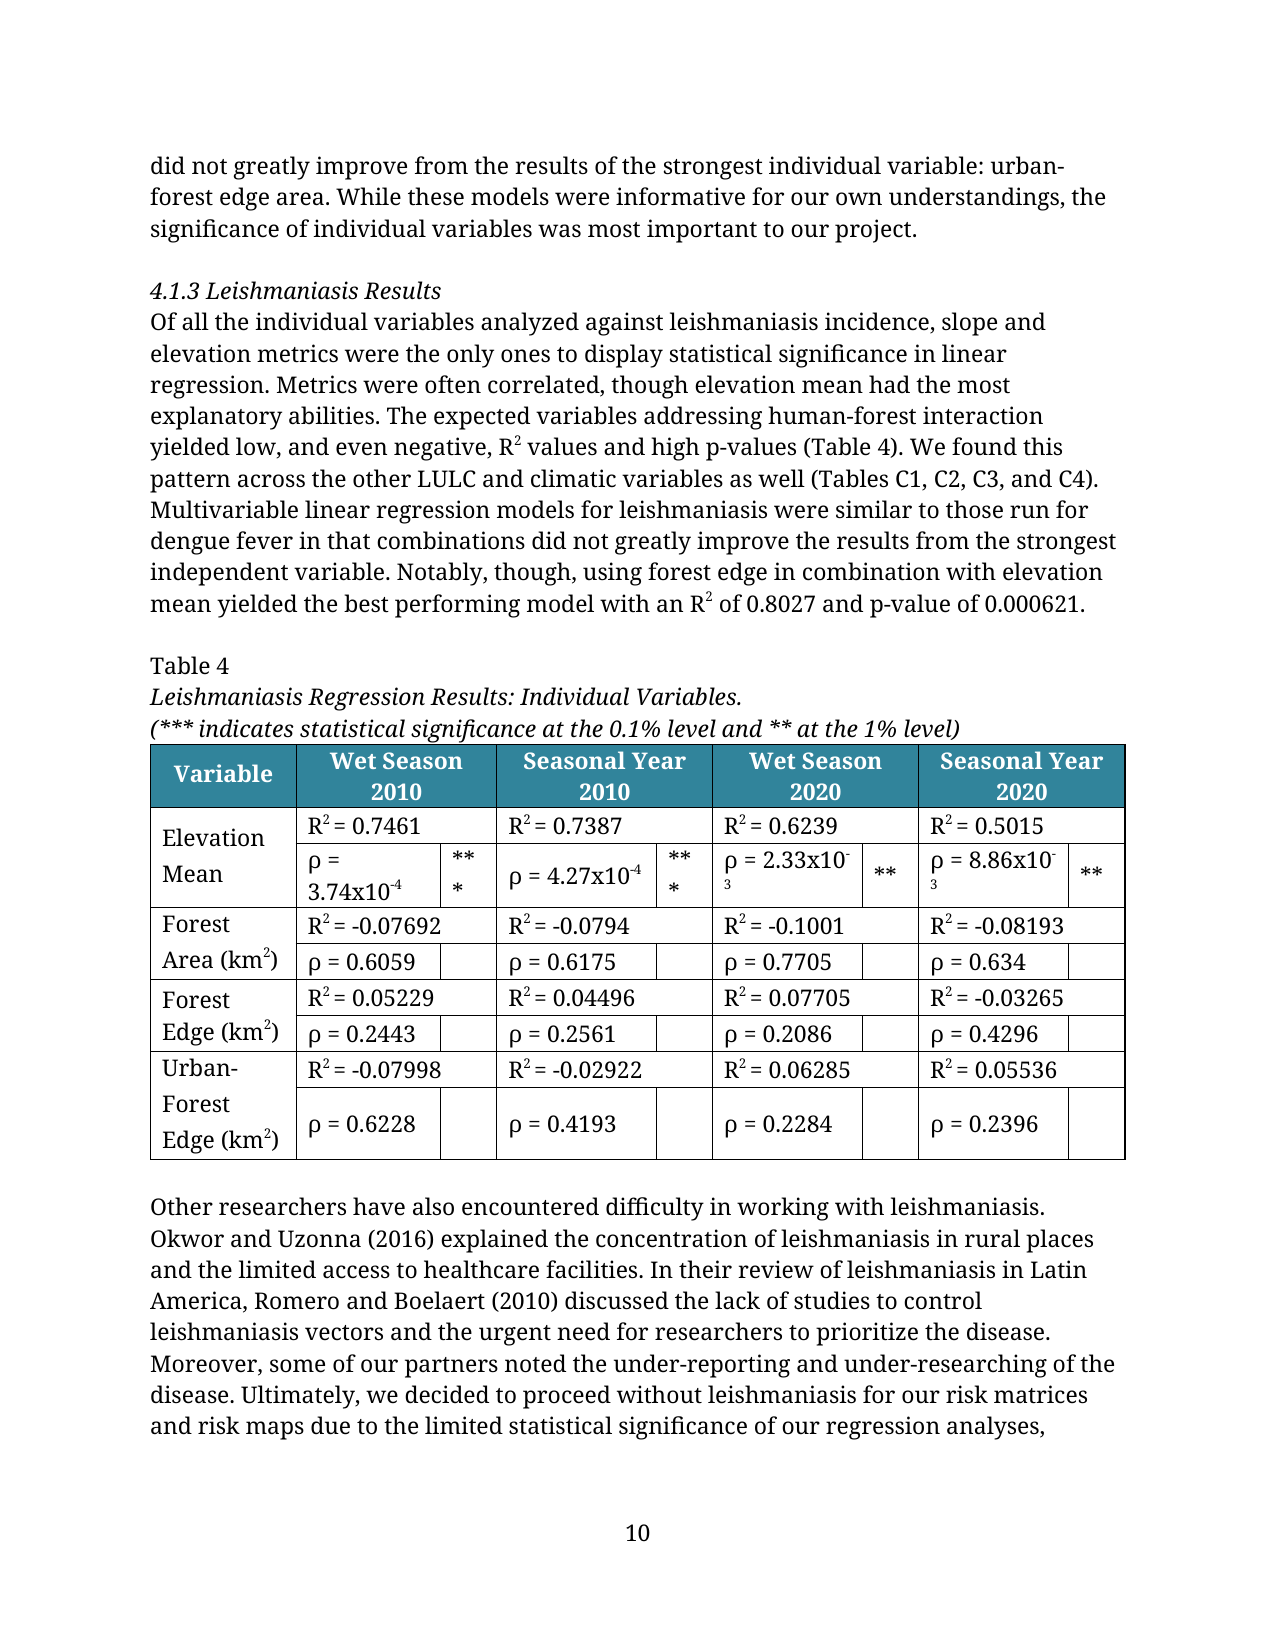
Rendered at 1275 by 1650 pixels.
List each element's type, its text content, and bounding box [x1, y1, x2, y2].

table_cell R2 = 0.7461 [297, 808, 496, 843]
table_cell R2 = 0.07705 [713, 980, 918, 1015]
table_cell [657, 944, 712, 979]
table_header Variable [151, 745, 296, 807]
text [150, 150, 1125, 244]
table_cell R2 = -0.02922 [497, 1052, 712, 1087]
table_header Wet Season 2020 [713, 745, 918, 807]
table_cell ρ = 0.634 [919, 944, 1068, 979]
text Of all the individual variables analyzed against leishmaniasis incidence, slope and elevation metrics were the only ones to display statistical significance in linear regression. Metrics were often correlated, though elevation mean had the most explanatory abilities. The expected variables addressing human-forest interaction yielded low, and even negative, R2 values and high p-values (Table 4). We found this pattern across the other LULC and climatic variables as well (Tables C1, C2, C3, and C4). Multivariable linear regression models for leishmaniasis were similar to those run for dengue fever in that combinations did not greatly improve the results from the strongest independent variable. Notably, though, using forest edge in combination with elevation mean yielded the best performing model with an R2 of 0.8027 and p-value of 0.000621. [150, 306, 1125, 619]
text Table 4 [150, 650, 1125, 681]
table_cell R2 = 0.7387 [497, 808, 712, 843]
table_cell ρ = 4.27x10-4 [497, 844, 656, 907]
table_cell ρ = 0.2284 [713, 1088, 862, 1159]
table_cell ρ = 2.33x10-3 [713, 844, 862, 907]
table_cell R2 = -0.07998 [297, 1052, 496, 1087]
table_cell R2 = -0.08193 [919, 908, 1124, 943]
table_cell Elevation Mean [151, 808, 296, 907]
table_cell [657, 1016, 712, 1051]
table_cell [441, 1016, 496, 1051]
table_cell Urban-Forest Edge (km2) [151, 1052, 296, 1159]
table_cell [1069, 1088, 1124, 1159]
table_cell ρ = 0.4193 [497, 1088, 656, 1159]
table_cell ** [863, 844, 918, 907]
table_cell ρ = 0.2396 [919, 1088, 1068, 1159]
table_cell [863, 944, 918, 979]
table_cell *** [657, 844, 712, 907]
table_cell R2 = 0.05536 [919, 1052, 1124, 1087]
table_cell R2 = 0.05229 [297, 980, 496, 1015]
table_cell [863, 1088, 918, 1159]
table_header Wet Season 2010 [297, 745, 496, 807]
table_cell R2 = -0.0794 [497, 908, 712, 943]
table_cell Forest Area (km2) [151, 908, 296, 979]
table_cell ρ = 0.7705 [713, 944, 862, 979]
table_cell ρ = 0.6059 [297, 944, 440, 979]
table_cell [441, 944, 496, 979]
table_cell R2 = 0.6239 [713, 808, 918, 843]
table_cell Forest Edge (km2) [151, 980, 296, 1051]
table_cell R2 = -0.07692 [297, 908, 496, 943]
table_cell *** [441, 844, 496, 907]
table_cell R2 = 0.5015 [919, 808, 1124, 843]
table_cell ρ = 0.6228 [297, 1088, 440, 1159]
text 4.1.3 Leishmaniasis Results [150, 275, 1125, 306]
table_cell ρ = 0.2443 [297, 1016, 440, 1051]
text Leishmaniasis Regression Results: Individual Variables. [150, 681, 1125, 712]
table_cell R2 = 0.04496 [497, 980, 712, 1015]
table_cell ρ = 0.6175 [497, 944, 656, 979]
text (*** indicates statistical significance at the 0.1% level and ** at the 1% level) [150, 712, 1125, 744]
table_cell ρ = 0.2086 [713, 1016, 862, 1051]
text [150, 1191, 1125, 1441]
table_cell ** [1069, 844, 1124, 907]
table_cell R2 = -0.1001 [713, 908, 918, 943]
table_cell ρ = 0.2561 [497, 1016, 656, 1051]
table_cell R2 = -0.03265 [919, 980, 1124, 1015]
table_cell [657, 1088, 712, 1159]
table_cell [1069, 1016, 1124, 1051]
table_header Seasonal Year 2010 [497, 745, 712, 807]
table_cell ρ = 3.74x10-4 [297, 844, 440, 907]
table_cell ρ = 8.86x10-3 [919, 844, 1068, 907]
table_cell [441, 1088, 496, 1159]
table_cell [1069, 944, 1124, 979]
table_cell [863, 1016, 918, 1051]
table_header Seasonal Year 2020 [919, 745, 1124, 807]
table_cell ρ = 0.4296 [919, 1016, 1068, 1051]
table_cell R2 = 0.06285 [713, 1052, 918, 1087]
